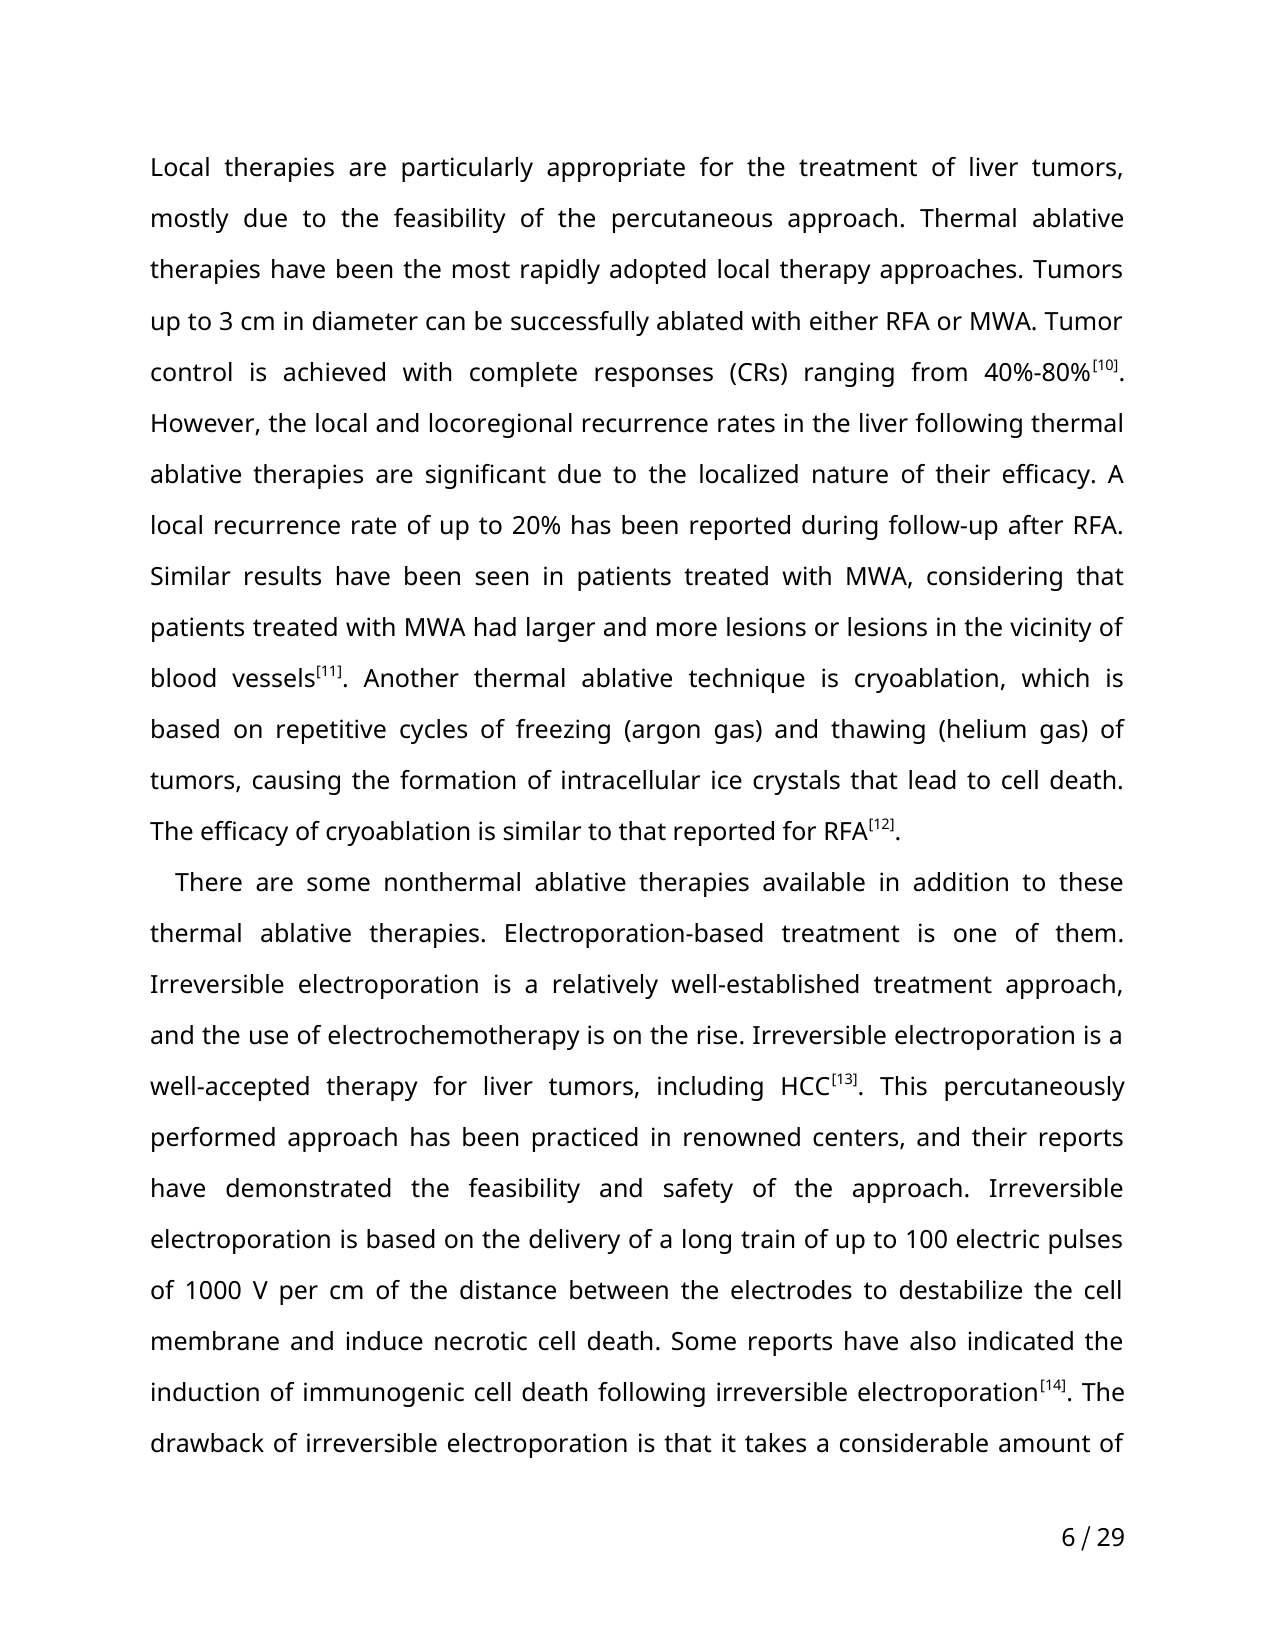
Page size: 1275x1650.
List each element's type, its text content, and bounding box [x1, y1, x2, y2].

text Local therapies are particularly appropriate for the treatment of liver tumors, mostly due to the feasibility of the percutaneous approach. Thermal ablative therapies have been the most rapidly adopted local therapy approaches. Tumors up to 3 cm in diameter can be successfully ablated with either RFA or MWA. Tumor control is achieved with complete responses (CRs) ranging from 40%-80%[10]. However, the local and locoregional recurrence rates in the liver following thermal ablative therapies are significant due to the localized nature of their efficacy. A local recurrence rate of up to 20% has been reported during follow-up after RFA. Similar results have been seen in patients treated with MWA, considering that patients treated with MWA had larger and more lesions or lesions in the vicinity of blood vessels[11]. Another thermal ablative technique is cryoablation, which is based on repetitive cycles of freezing (argon gas) and thawing (helium gas) of tumors, causing the formation of intracellular ice crystals that lead to cell death. The efficacy of cryoablation is similar to that reported for RFA[12]. [150, 150, 1125, 848]
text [150, 864, 1125, 1460]
